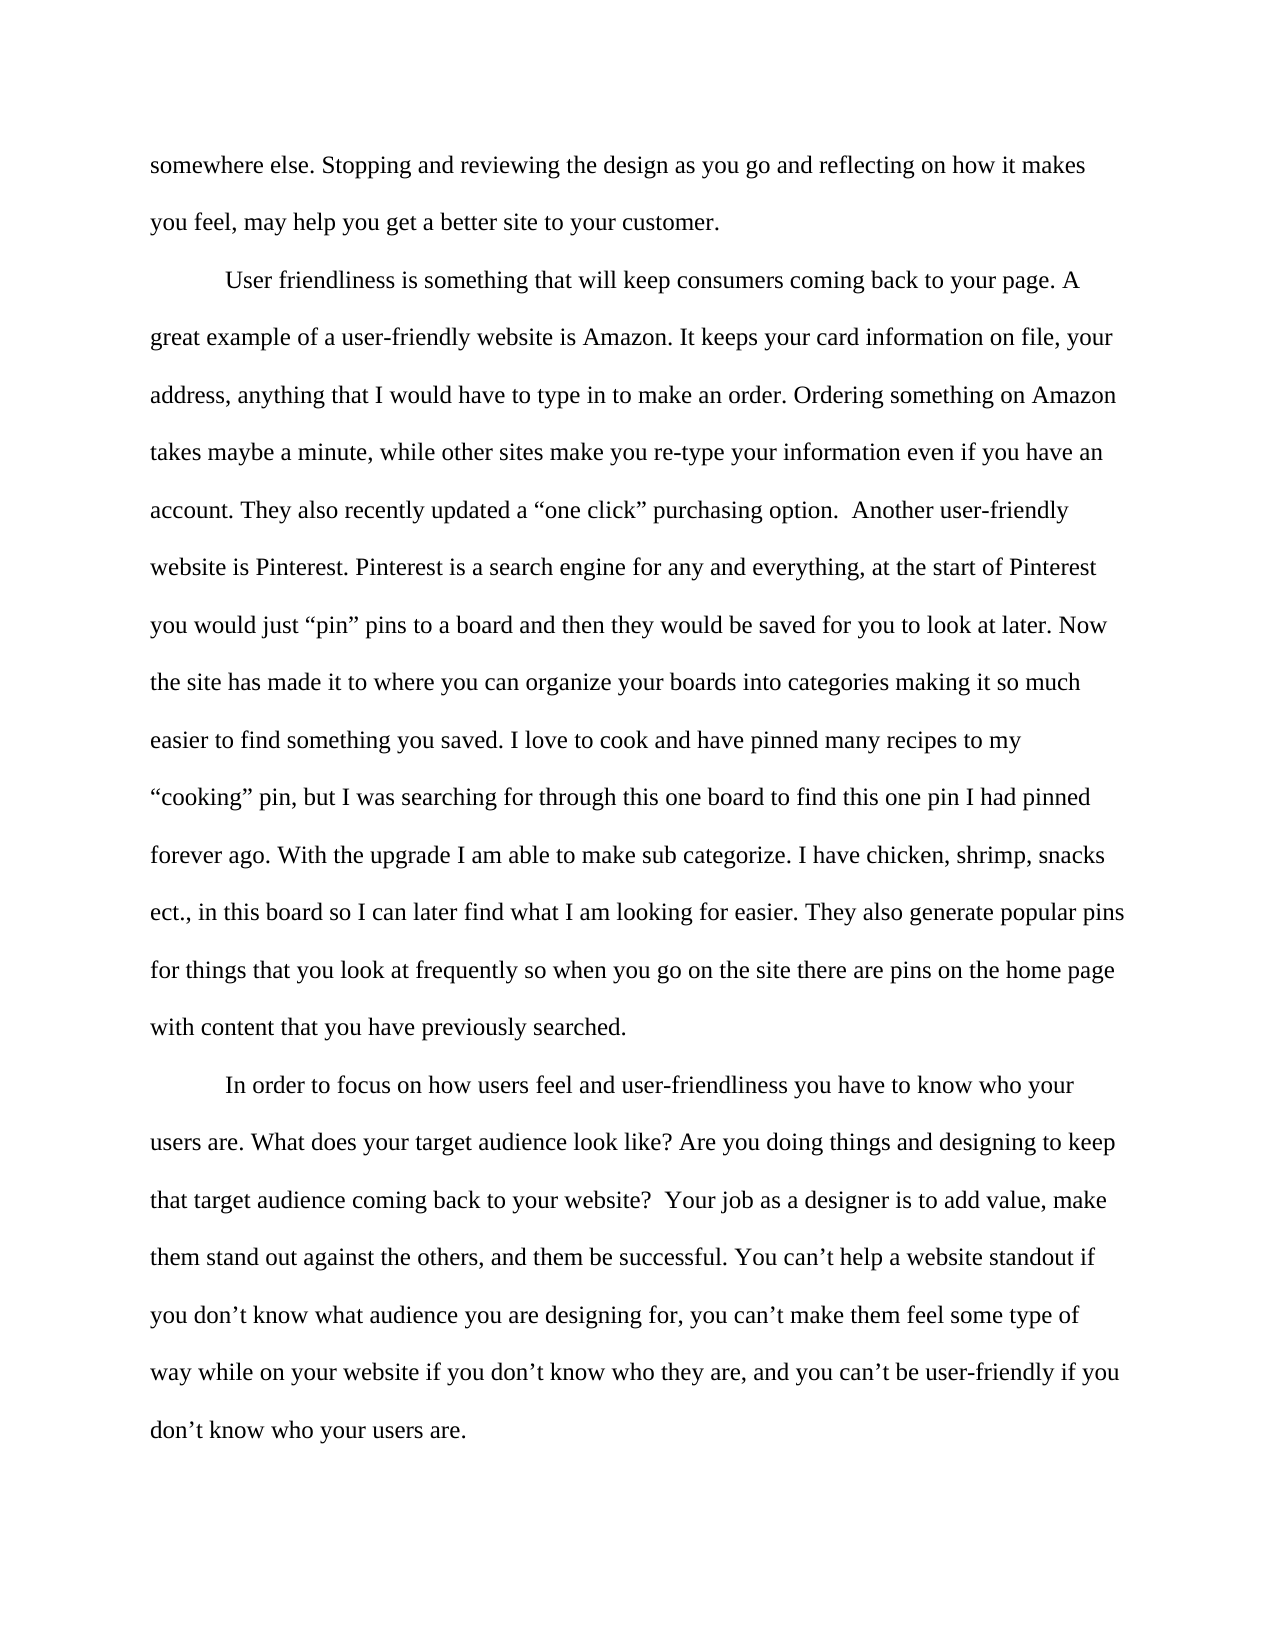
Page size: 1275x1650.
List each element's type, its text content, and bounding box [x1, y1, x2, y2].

text User friendliness is something that will keep consumers coming back to your page. A great example of a user-friendly website is Amazon. It keeps your card information on file, your address, anything that I would have to type in to make an order. Ordering something on Amazon takes maybe a minute, while other sites make you re-type your information even if you have an account. They also recently updated a “one click” purchasing option. Another user-friendly website is Pinterest. Pinterest is a search engine for any and everything, at the start of Pinterest you would just “pin” pins to a board and then they would be saved for you to look at later. Now the site has made it to where you can organize your boards into categories making it so much easier to find something you saved. I love to cook and have pinned many recipes to my “cooking” pin, but I was searching for through this one board to find this one pin I had pinned forever ago. With the upgrade I am able to make sub categorize. I have chicken, shrimp, snacks ect., in this board so I can later find what I am looking for easier. They also generate popular pins for things that you look at frequently so when you go on the site there are pins on the home page with content that you have previously searched. [150, 265, 1125, 1041]
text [150, 150, 1125, 236]
text In order to focus on how users feel and user-friendliness you have to know who your users are. What does your target audience look like? Are you doing things and designing to keep that target audience coming back to your website? Your job as a designer is to add value, make them stand out against the others, and them be successful. You can’t help a website standout if you don’t know what audience you are designing for, you can’t make them feel some type of way while on your website if you don’t know who they are, and you can’t be user-friendly if you don’t know who your users are. [150, 1070, 1125, 1444]
